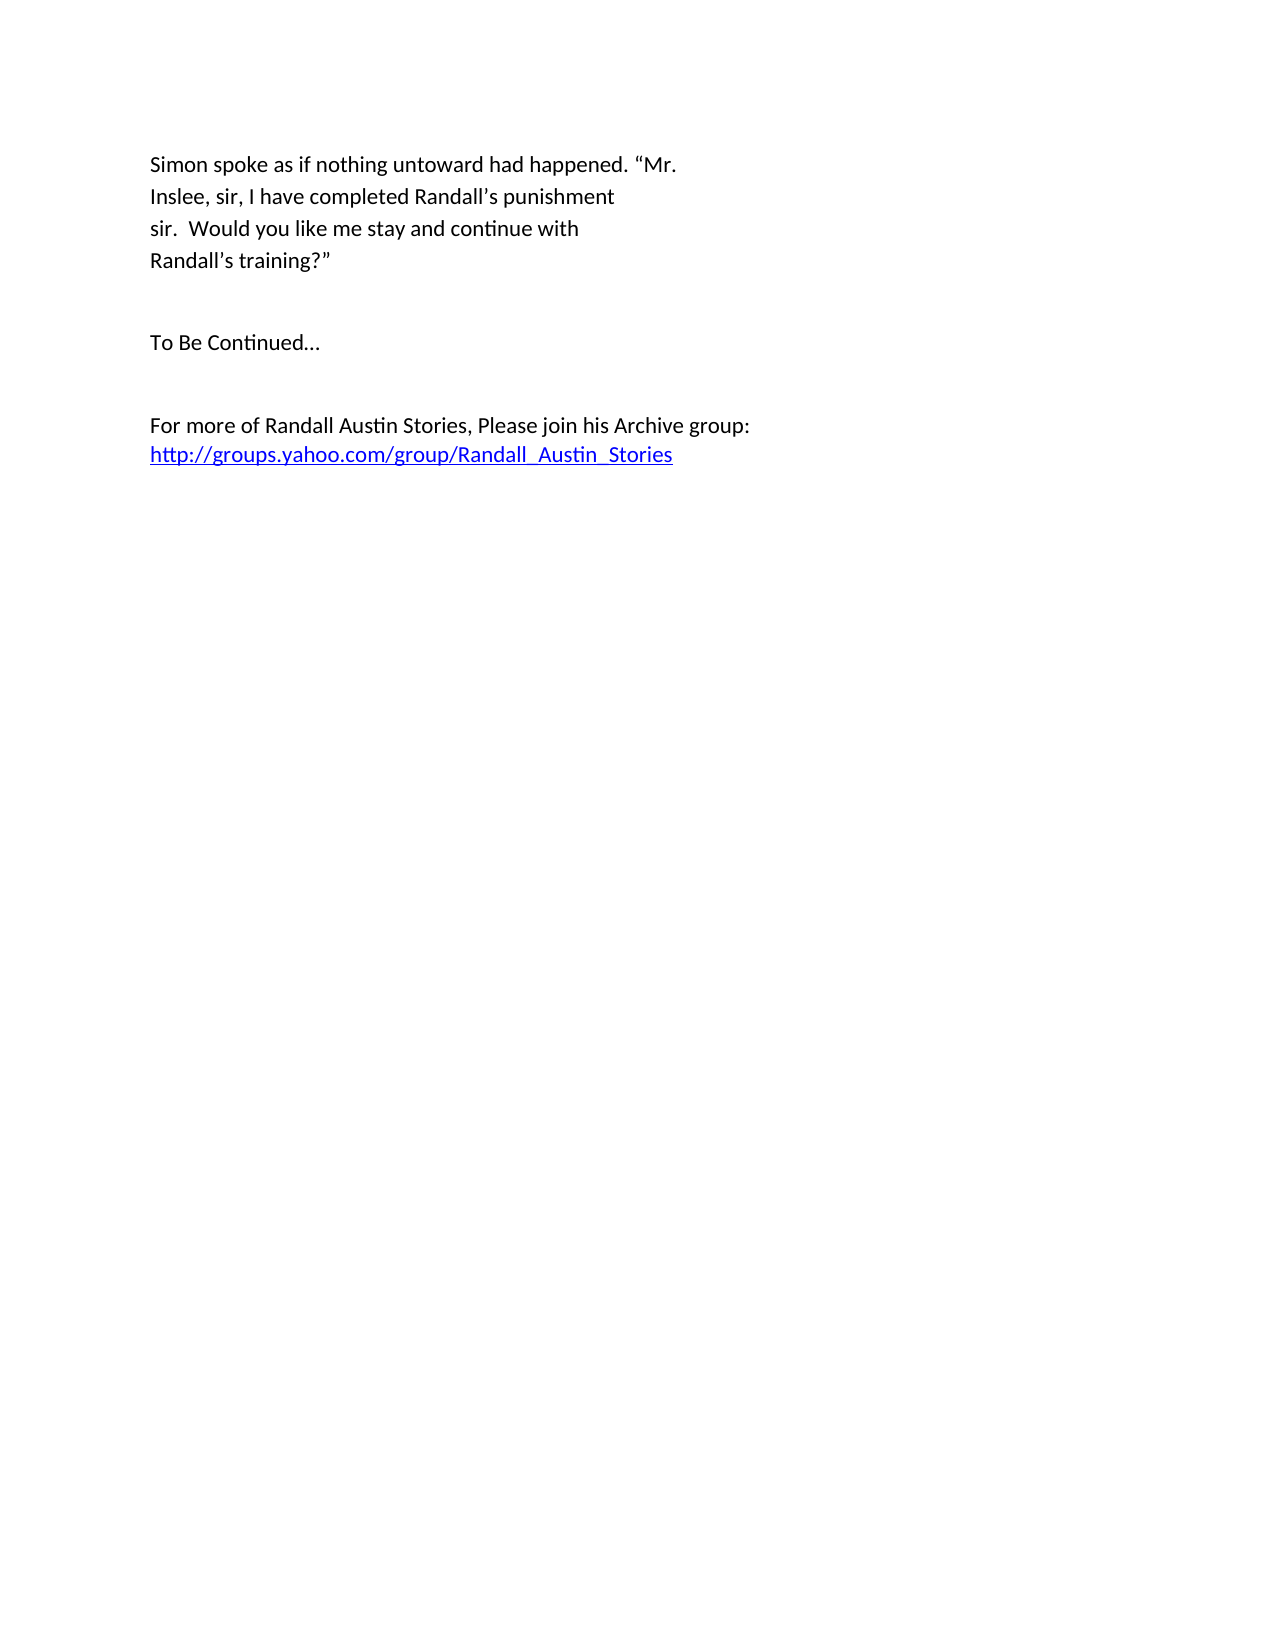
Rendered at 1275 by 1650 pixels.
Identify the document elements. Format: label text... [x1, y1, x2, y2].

text To Be Continued… [150, 328, 1125, 356]
text For more of Randall Austin Stories, Please join his Archive group: http://groups.yahoo.com/group/Randall_Austin_Stories [150, 412, 1125, 468]
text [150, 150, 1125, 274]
